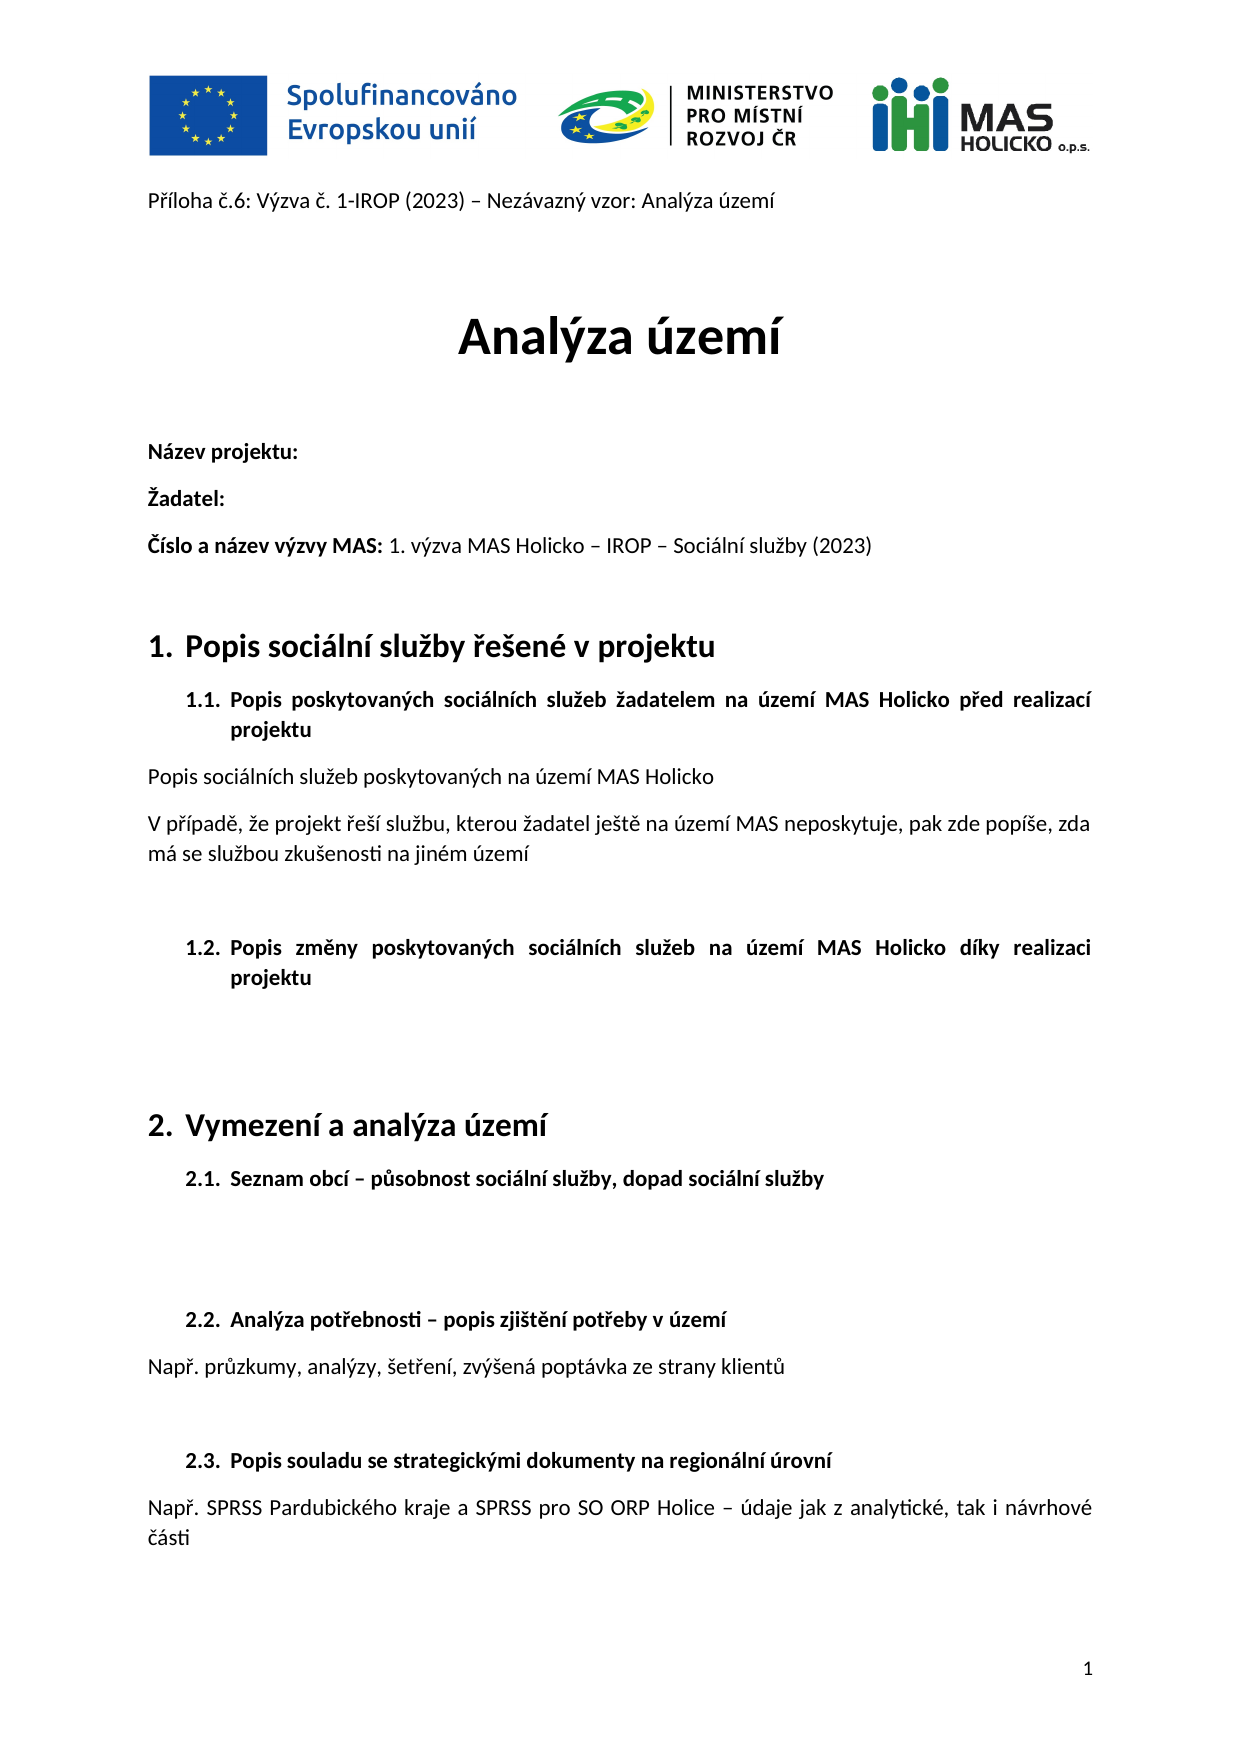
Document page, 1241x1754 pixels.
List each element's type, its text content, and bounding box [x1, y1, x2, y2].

text Název projektu: [148, 437, 1093, 465]
list Popis poskytovaných sociálních služeb žadatelem na území MAS Holicko před realizací projektu [185, 685, 1093, 743]
text Např. SPRSS Pardubického kraje a SPRSS pro SO ORP Holice – údaje jak z analytické, tak i návrhové části [148, 1493, 1093, 1551]
text Např. průzkumy, analýzy, šetření, zvýšená poptávka ze strany klientů [148, 1352, 1093, 1380]
list Seznam obcí – působnost sociální služby, dopad sociální služby [185, 1164, 1093, 1193]
text Číslo a název výzvy MAS: 1. výzva MAS Holicko – IROP – Sociální služby (2023) [148, 531, 1093, 559]
text Příloha č.6: Výzva č. 1-IROP (2023) – Nezávazný vzor: Analýza území [148, 186, 1093, 214]
list Vymezení a analýza území [148, 1104, 1093, 1145]
text V případě, že projekt řeší službu, kterou žadatel ještě na území MAS neposkytuje, pak zde popíše, zda má se službou zkušenosti na jiném území [148, 809, 1093, 867]
text Popis sociálních služeb poskytovaných na území MAS Holicko [148, 762, 1093, 790]
list Popis změny poskytovaných sociálních služeb na území MAS Holicko díky realizaci projektu [185, 933, 1093, 991]
text Analýza území [148, 302, 1093, 368]
list Popis souladu se strategickými dokumenty na regionální úrovní [185, 1446, 1093, 1474]
text Žadatel: [148, 484, 1093, 512]
picture [147, 73, 1093, 159]
list Analýza potřebnosti – popis zjištění potřeby v území [185, 1305, 1093, 1333]
list Popis sociální služby řešené v projektu [148, 624, 1093, 665]
